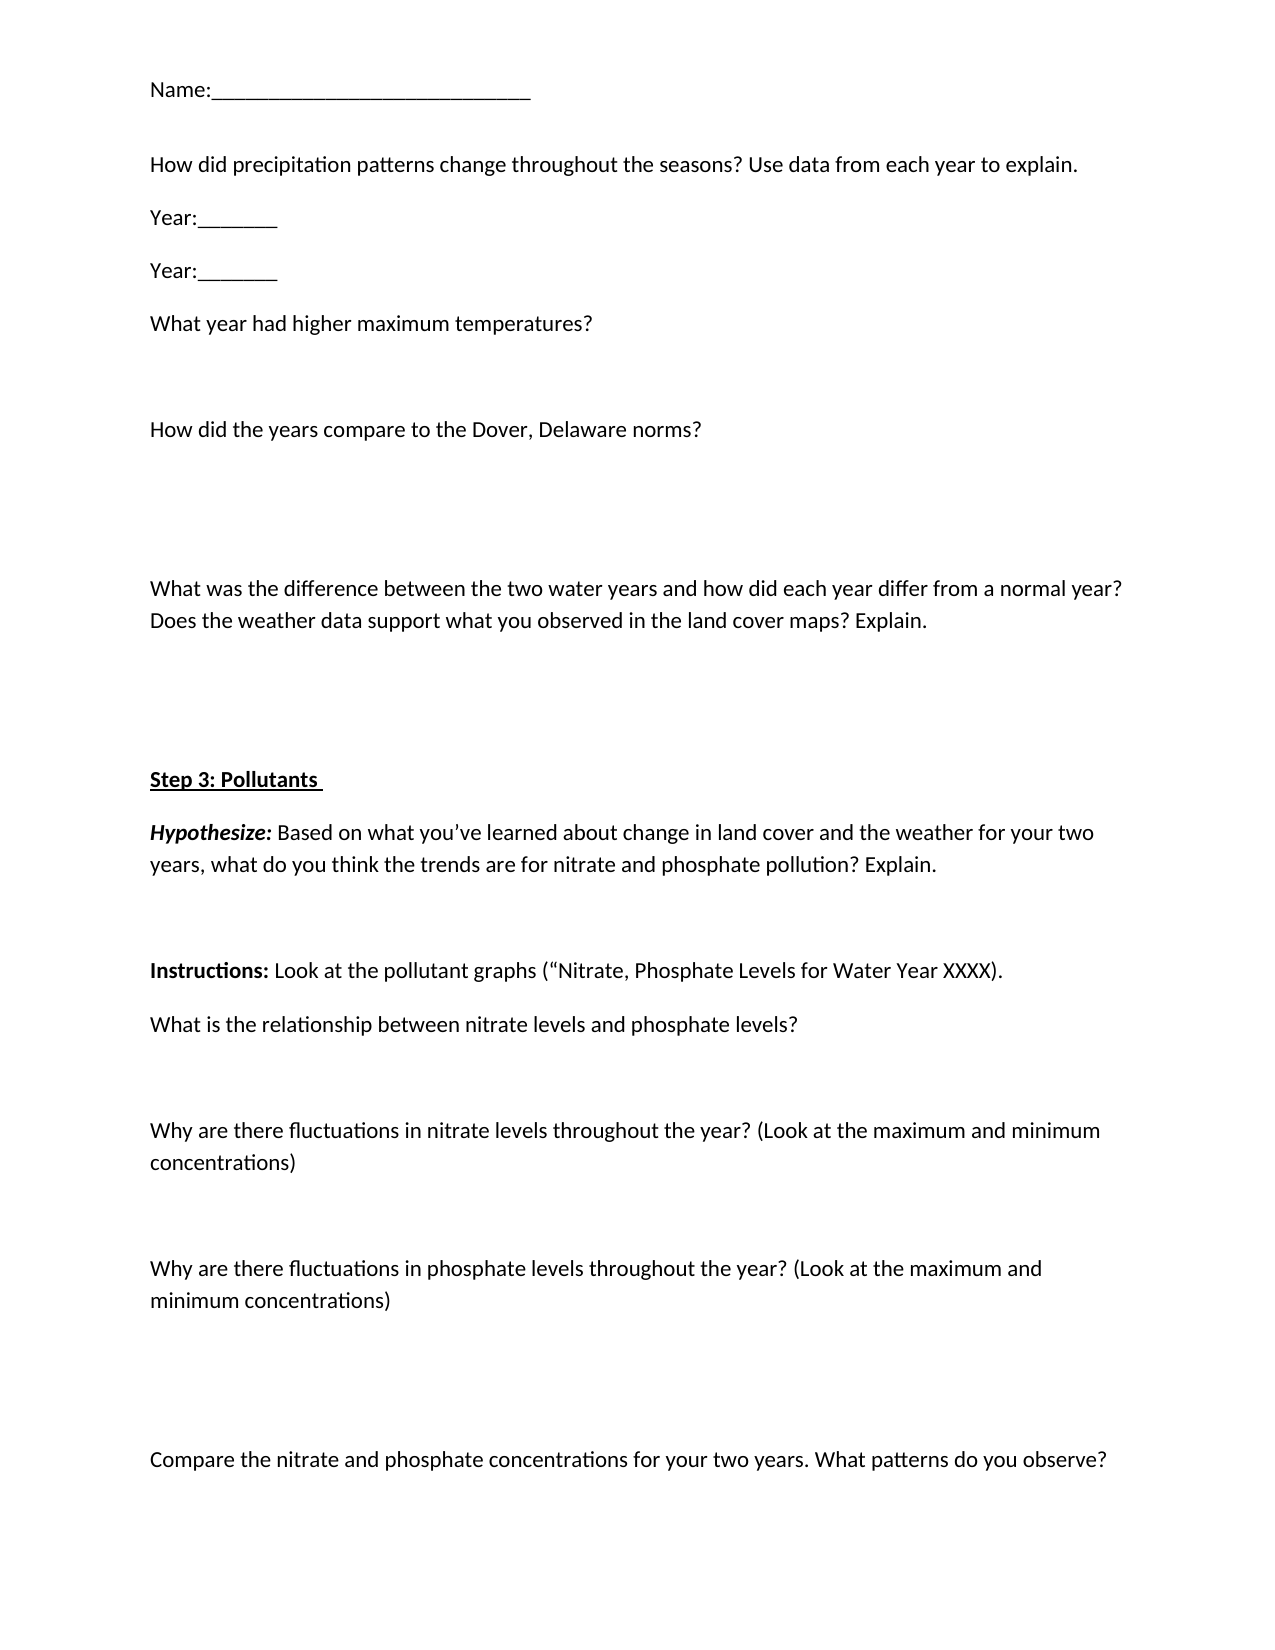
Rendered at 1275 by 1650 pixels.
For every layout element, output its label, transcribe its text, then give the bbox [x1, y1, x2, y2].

text What is the relationship between nitrate levels and phosphate levels? [150, 1010, 1125, 1038]
text Why are there fluctuations in phosphate levels throughout the year? (Look at the maximum and minimum concentrations) [150, 1254, 1125, 1314]
text Why are there fluctuations in nitrate levels throughout the year? (Look at the maximum and minimum concentrations) [150, 1116, 1125, 1176]
text What was the difference between the two water years and how did each year differ from a normal year? Does the weather data support what you observed in the land cover maps? Explain. [150, 574, 1125, 634]
text Hypothesize: Based on what you’ve learned about change in land cover and the weather for your two years, what do you think the trends are for nitrate and phosphate pollution? Explain. [150, 818, 1125, 879]
text What year had higher maximum temperatures? [150, 309, 1125, 337]
text Year:_______ [150, 256, 1125, 284]
text How did the years compare to the Dover, Delaware norms? [150, 415, 1125, 443]
text How did precipitation patterns change throughout the seasons? Use data from each year to explain. [150, 150, 1125, 178]
text Year:_______ [150, 203, 1125, 231]
text Compare the nitrate and phosphate concentrations for your two years. What patterns do you observe? [150, 1445, 1125, 1473]
text Step 3: Pollutants [150, 765, 1125, 793]
text Instructions: Look at the pollutant graphs (“Nitrate, Phosphate Levels for Water Year XXXX). [150, 957, 1125, 985]
